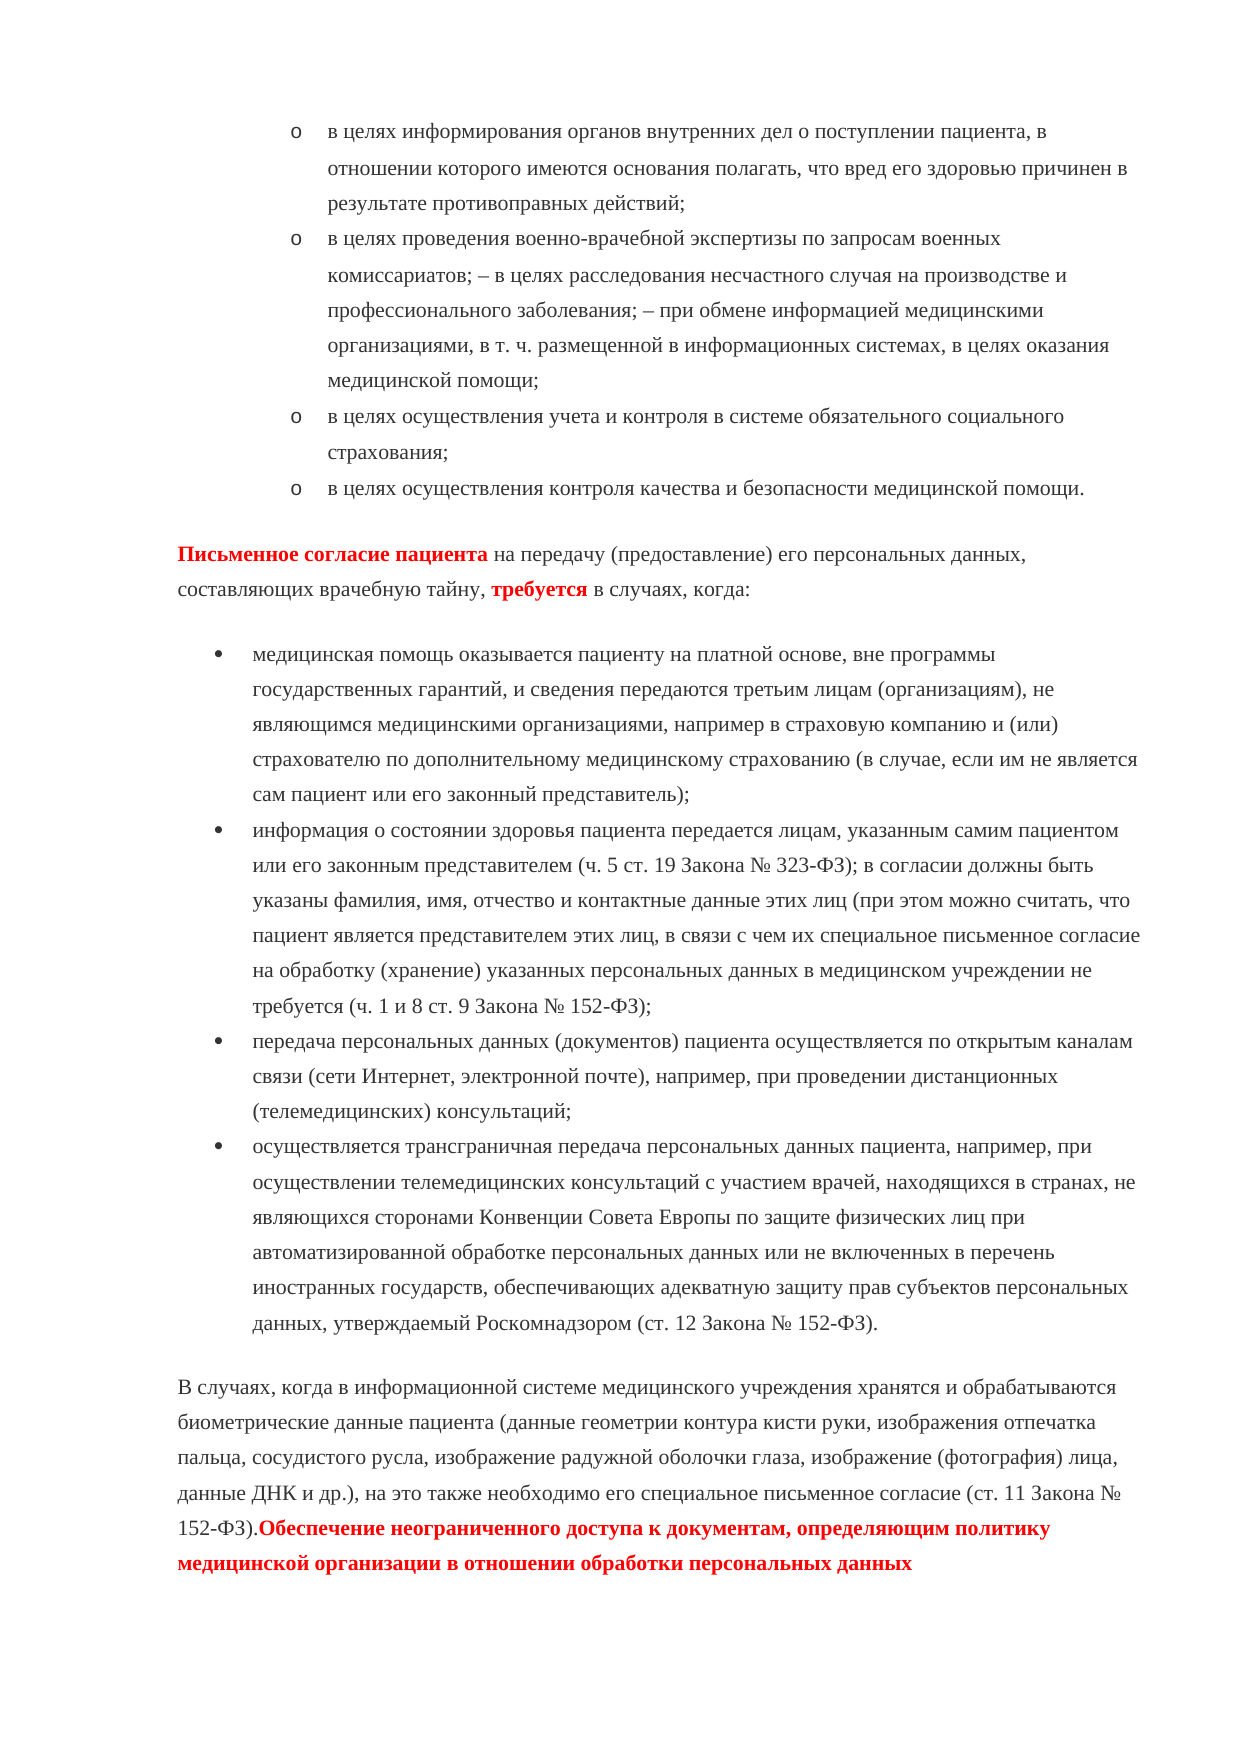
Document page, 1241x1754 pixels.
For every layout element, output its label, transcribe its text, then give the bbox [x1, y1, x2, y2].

text В случаях, когда в информационной системе медицинского учреждения хранятся и обрабатываются биометрические данные пациента (данные геометрии контура кисти руки, изображения отпечатка пальца, сосудистого русла, изображение радужной оболочки глаза, изображение (фотография) лица, данные ДНК и др.), на это также необходимо его специальное письменное согласие (ст. 11 Закона № 152-ФЗ).Обеспечение неограниченного доступа к документам, определяющим политику медицинской организации в отношении обработки персональных данных [177, 1374, 1152, 1575]
list в целях осуществления учета и контроля в системе обязательного социального страхования; [290, 403, 1152, 464]
list в целях проведения военно-врачебной экспертизы по запросам военных комиссариатов; – в целях расследования несчастного случая на производстве и профессионального заболевания; – при обмене информацией медицинскими организациями, в т. ч. размещенной в информационных системах, в целях оказания медицинской помощи; [290, 225, 1152, 393]
list осуществляется трансграничная передача персональных данных пациента, например, при осуществлении телемедицинских консультаций с участием врачей, находящихся в странах, не являющихся сторонами Конвенции Совета Европы по защите физических лиц при автоматизированной обработке персональных данных или не включенных в перечень иностранных государств, обеспечивающих адекватную защиту прав субъектов персональных данных, утверждаемый Роскомнадзором (ст. 12 Закона № 152-ФЗ). [215, 1133, 1152, 1335]
list в целях осуществления контроля качества и безопасности медицинской помощи. [290, 474, 1152, 501]
list передача персональных данных (документов) пациента осуществляется по открытым каналам связи (сети Интернет, электронной почте), например, при проведении дистанционных (телемедицинских) консультаций; [215, 1028, 1152, 1123]
list информация о состоянии здоровья пациента передается лицам, указанным самим пациентом или его законным представителем (ч. 5 ст. 19 Закона № 323-ФЗ); в согласии должны быть указаны фамилия, имя, отчество и контактные данные этих лиц (при этом можно считать, что пациент является представителем этих лиц, в связи с чем их специальное письменное согласие на обработку (хранение) указанных персональных данных в медицинском учреждении не требуется (ч. 1 и 8 ст. 9 Закона № 152-ФЗ); [215, 817, 1152, 1018]
text Письменное согласие пациента на передачу (предоставление) его персональных данных, составляющих врачебную тайну, требуется в случаях, когда: [177, 541, 1152, 601]
list в целях информирования органов внутренних дел о поступлении пациента, в отношении которого имеются основания полагать, что вред его здоровью причинен в результате противоправных действий; [290, 118, 1152, 215]
list медицинская помощь оказывается пациенту на платной основе, вне программы государственных гарантий, и сведения передаются третьим лицам (организациям), не являющимся медицинскими организациями, например в страховую компанию и (или) страхователю по дополнительному медицинскому страхованию (в случае, если им не является сам пациент или его законный представитель); [215, 641, 1152, 807]
